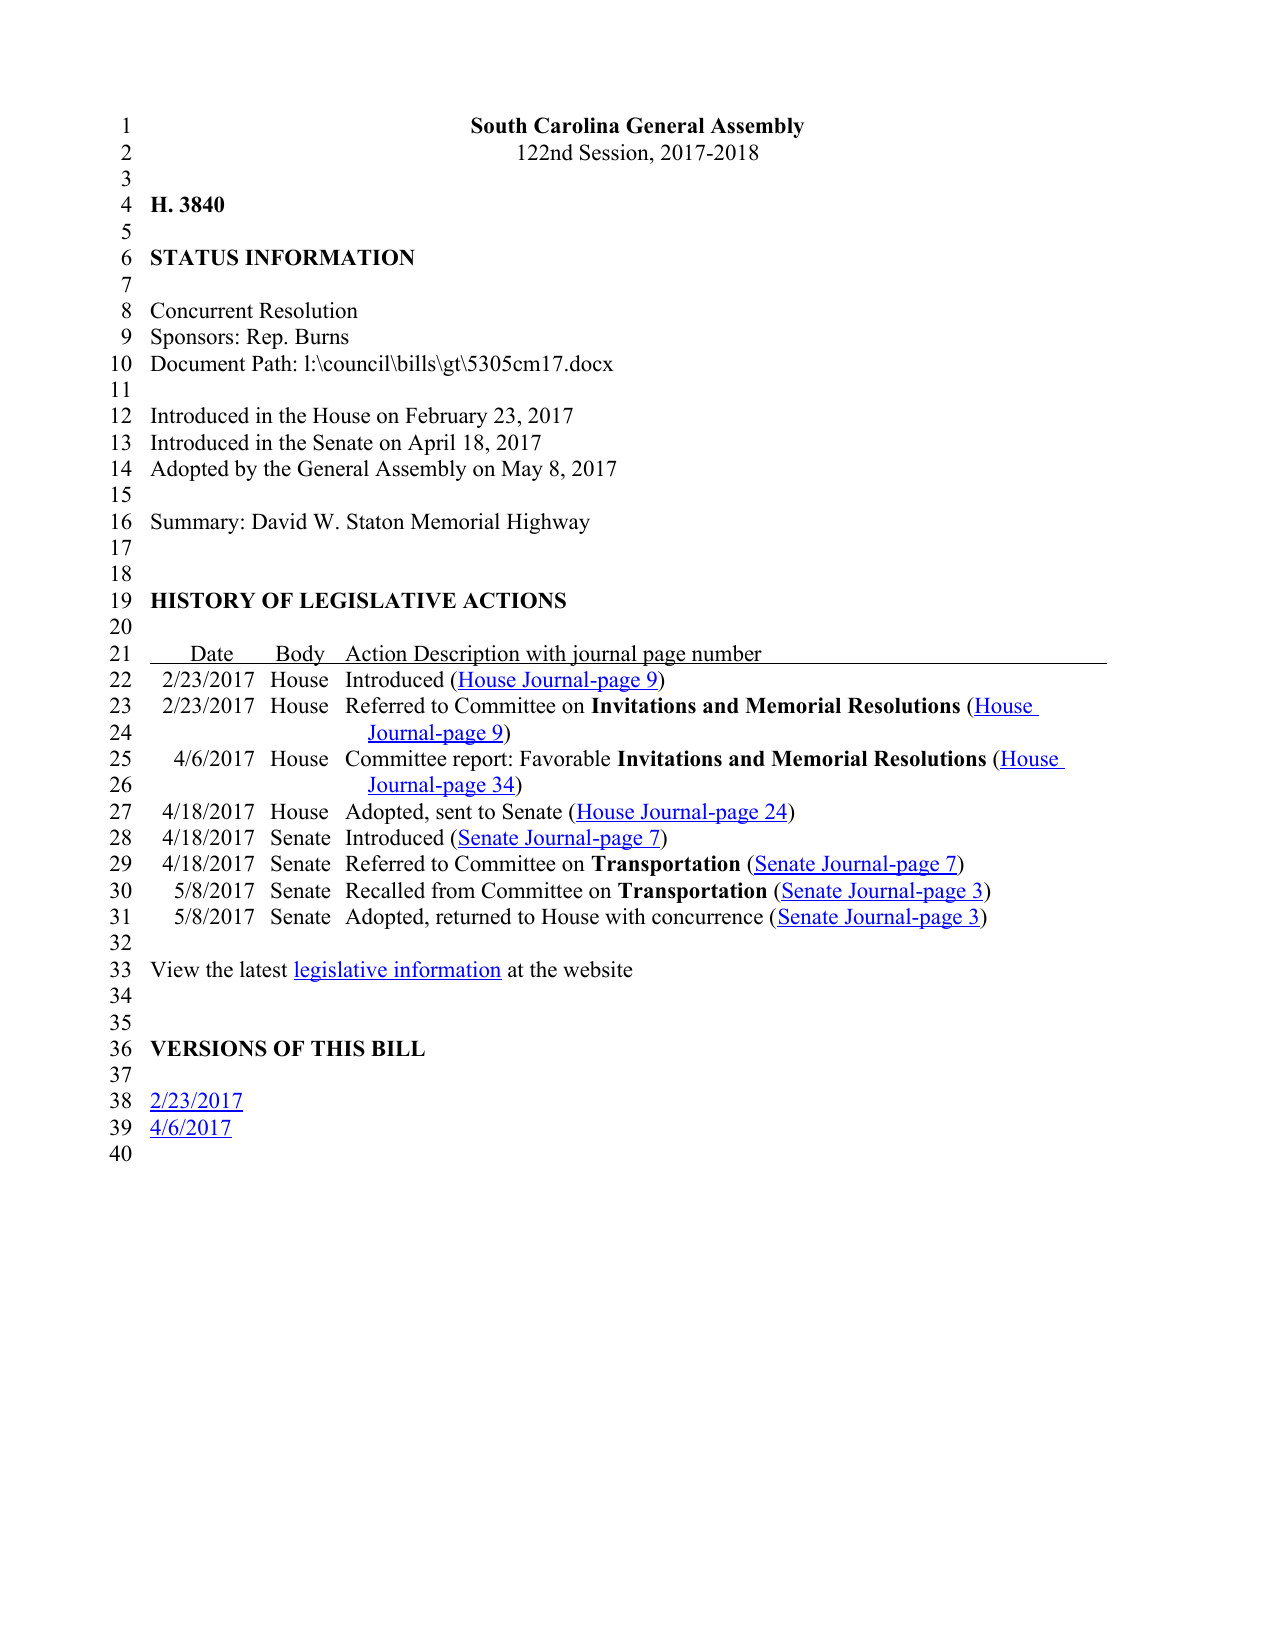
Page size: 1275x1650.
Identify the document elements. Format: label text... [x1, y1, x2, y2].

text Adopted by the General Assembly on May 8, 2017 [150, 455, 1125, 481]
text Date Body Action Description with journal page number [150, 639, 1125, 666]
text Introduced in the Senate on April 18, 2017 [150, 429, 1125, 455]
text VERSIONS OF THIS BILL [150, 1035, 1125, 1061]
text 4/18/2017 Senate Referred to Committee on Transportation (Senate Journal-page 7) [150, 850, 1125, 877]
text STATUS INFORMATION [150, 244, 1125, 271]
text 4/6/2017 [150, 1114, 1125, 1140]
text 2/23/2017 House Introduced (House Journal-page 9) [150, 666, 1125, 692]
text 4/6/2017 House Committee report: Favorable Invitations and Memorial Resolutions (House Journal-page 34) [150, 745, 1125, 798]
text 122nd Session, 2017-2018 [150, 139, 1125, 165]
text HISTORY OF LEGISLATIVE ACTIONS [150, 587, 1125, 613]
text 4/18/2017 Senate Introduced (Senate Journal-page 7) [150, 824, 1125, 850]
text H. 3840 [150, 192, 1125, 218]
text 4/18/2017 House Adopted, sent to Senate (House Journal-page 24) [150, 798, 1125, 824]
text Document Path: l:\council\bills\gt\5305cm17.docx [150, 350, 1125, 376]
text 2/23/2017 [150, 1088, 1125, 1114]
text South Carolina General Assembly [150, 112, 1125, 139]
text 5/8/2017 Senate Adopted, returned to House with concurrence (Senate Journal-page 3) [150, 903, 1125, 929]
text 2/23/2017 House Referred to Committee on Invitations and Memorial Resolutions (House Journal-page 9) [150, 692, 1125, 745]
text Sponsors: Rep. Burns [150, 323, 1125, 350]
text View the latest legislative information at the website [150, 956, 1125, 982]
text Summary: David W. Staton Memorial Highway [150, 508, 1125, 534]
text Introduced in the House on February 23, 2017 [150, 402, 1125, 429]
text 5/8/2017 Senate Recalled from Committee on Transportation (Senate Journal-page 3) [150, 877, 1125, 903]
text Concurrent Resolution [150, 297, 1125, 323]
